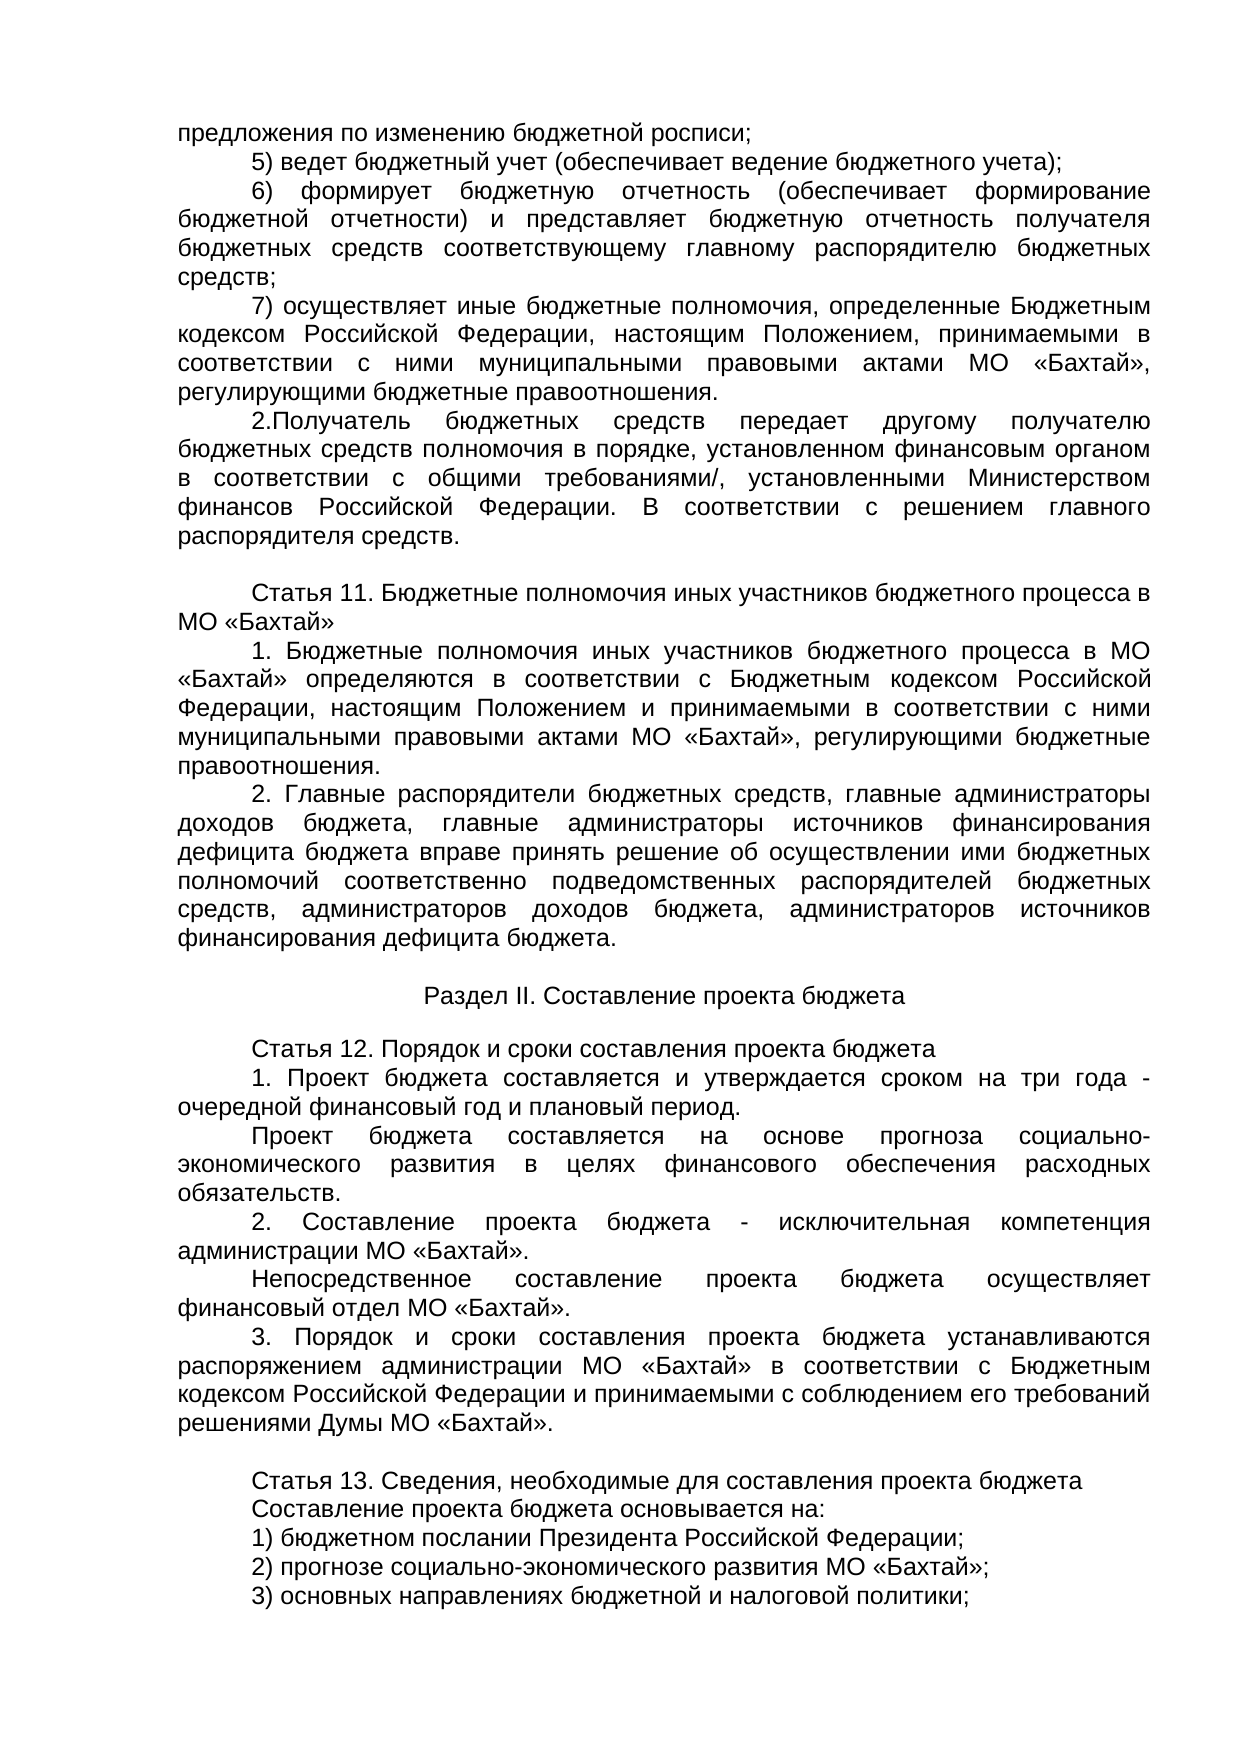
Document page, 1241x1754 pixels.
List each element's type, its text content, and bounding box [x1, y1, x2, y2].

text Проект бюджета составляется на основе прогноза социально-экономического развития в целях финансового обеспечения расходных обязательств. [177, 1121, 1152, 1207]
text 2) прогнозе социально-экономического развития МО «Бахтай»; [177, 1552, 1152, 1581]
text Раздел II. Составление проекта бюджета [177, 981, 1152, 1009]
text 6) формирует бюджетную отчетность (обеспечивает формирование бюджетной отчетности) и представляет бюджетную отчетность получателя бюджетных средств соответствующему главному распорядителю бюджетных средств; [177, 176, 1152, 291]
text 2. Составление проекта бюджета - исключительная компетенция администрации МО «Бахтай». [177, 1207, 1152, 1264]
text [177, 118, 1152, 147]
text 2.Получатель бюджетных средств передает другому получателю бюджетных средств полномочия в порядке, установленном финансовым органом в соответствии с общими требованиями/, установленными Министерством финансов Российской Федерации. В соответствии с решением главного распорядителя средств. [177, 406, 1152, 549]
text 5) ведет бюджетный учет (обеспечивает ведение бюджетного учета); [177, 147, 1152, 176]
text 2. Главные распорядители бюджетных средств, главные администраторы доходов бюджета, главные администраторы источников финансирования дефицита бюджета вправе принять решение об осуществлении ими бюджетных полномочий соответственно подведомственных распорядителей бюджетных средств, администраторов доходов бюджета, администраторов источников финансирования дефицита бюджета. [177, 779, 1152, 952]
text 1. Проект бюджета составляется и утверждается сроком на три года - очередной финансовый год и плановый период. [177, 1063, 1152, 1121]
text Статья 12. Порядок и сроки составления проекта бюджета [177, 1034, 1152, 1063]
text Статья 11. Бюджетные полномочия иных участников бюджетного процесса в МО «Бахтай» [177, 578, 1152, 636]
text Статья 13. Сведения, необходимые для составления проекта бюджета [177, 1466, 1152, 1494]
text 3) основных направлениях бюджетной и налоговой политики; [177, 1581, 1152, 1609]
text 1) бюджетном послании Президента Российской Федерации; [177, 1523, 1152, 1552]
text 7) осуществляет иные бюджетные полномочия, определенные Бюджетным кодексом Российской Федерации, настоящим Положением, принимаемыми в соответствии с ними муниципальными правовыми актами МО «Бахтай», регулирующими бюджетные правоотношения. [177, 291, 1152, 406]
text 3. Порядок и сроки составления проекта бюджета устанавливаются распоряжением администрации МО «Бахтай» в соответствии с Бюджетным кодексом Российской Федерации и принимаемыми с соблюдением его требований решениями Думы МО «Бахтай». [177, 1322, 1152, 1437]
text 1. Бюджетные полномочия иных участников бюджетного процесса в МО «Бахтай» определяются в соответствии с Бюджетным кодексом Российской Федерации, настоящим Положением и принимаемыми в соответствии с ними муниципальными правовыми актами МО «Бахтай», регулирующими бюджетные правоотношения. [177, 636, 1152, 779]
text Составление проекта бюджета основывается на: [177, 1494, 1152, 1523]
text Непосредственное составление проекта бюджета осуществляет финансовый отдел МО «Бахтай». [177, 1264, 1152, 1322]
